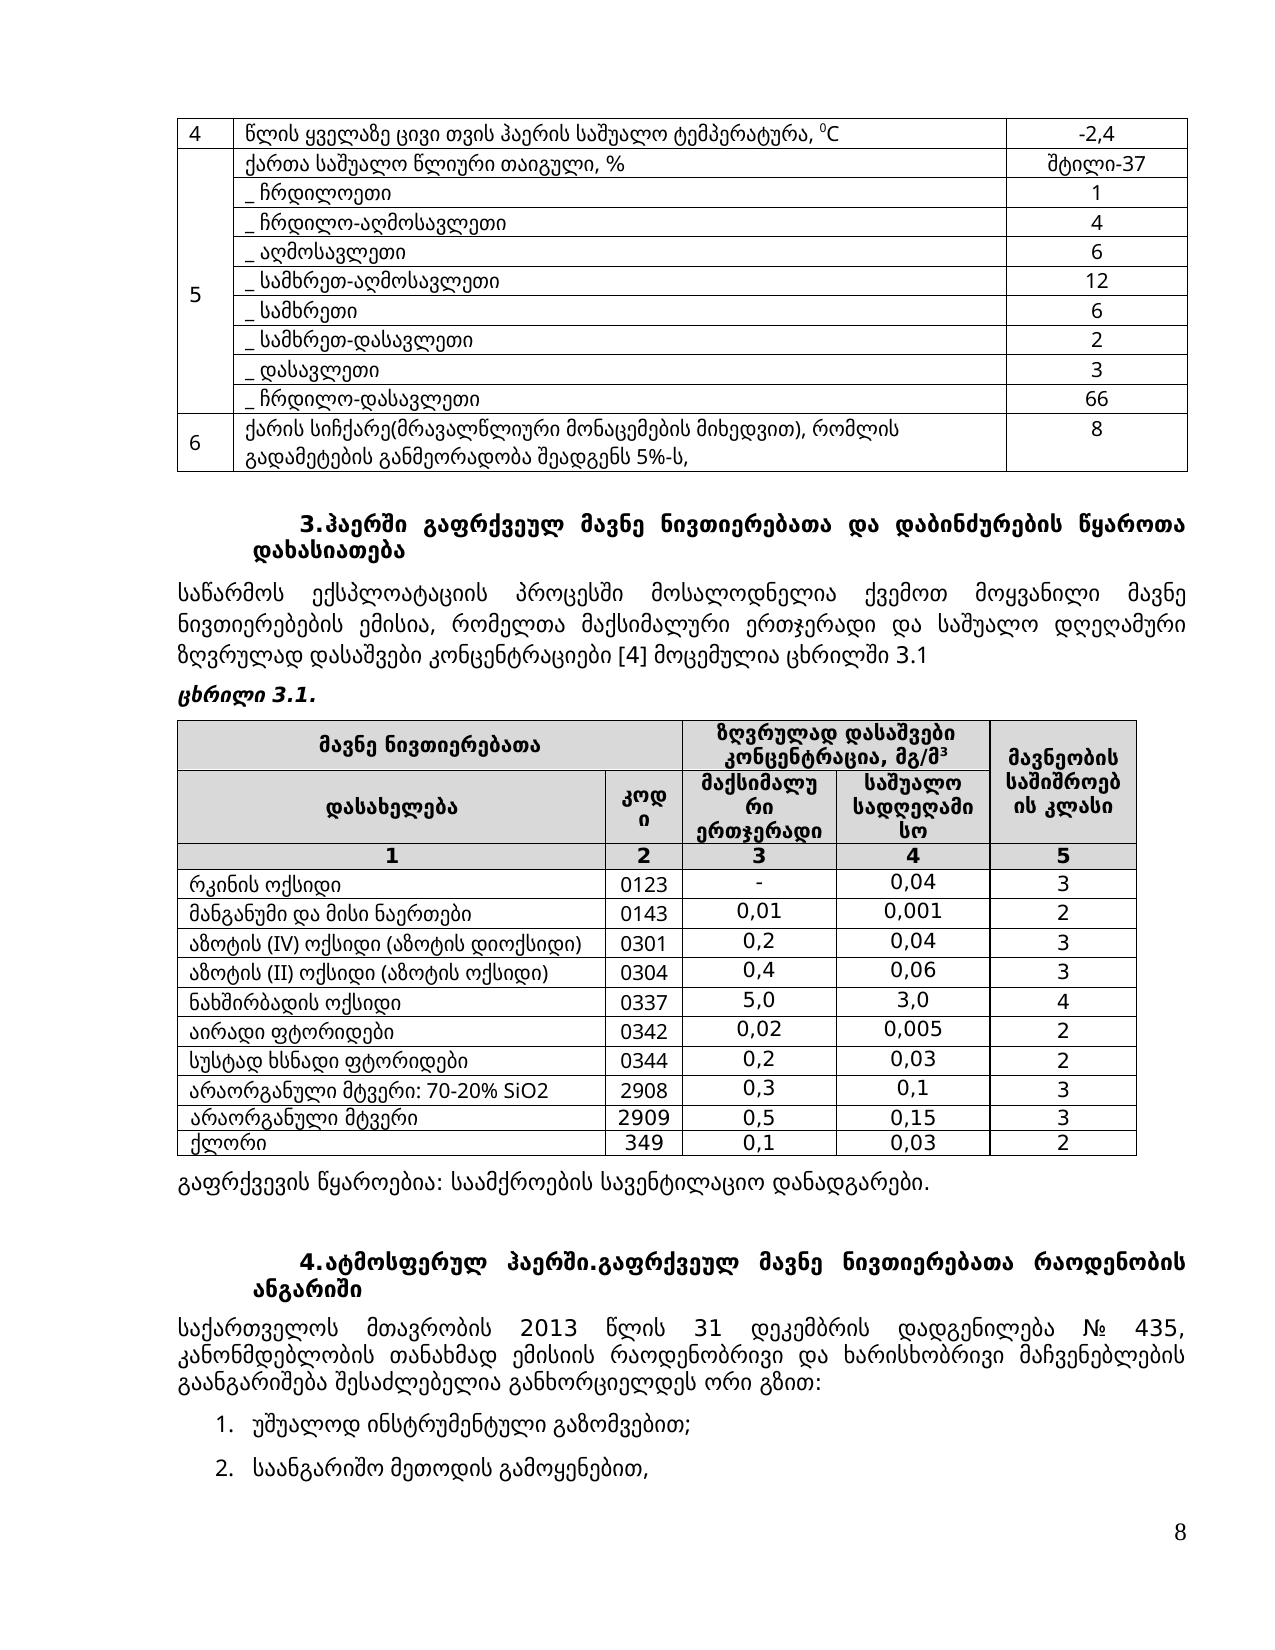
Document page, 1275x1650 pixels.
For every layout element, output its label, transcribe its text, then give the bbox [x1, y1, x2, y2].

table_cell შტილი-37 [1007, 149, 1187, 177]
table_cell 0,005 [837, 1017, 989, 1046]
table_cell _ ჩრდილო-აღმოსავლეთი [234, 208, 1006, 236]
table_cell ქლორი [178, 1131, 605, 1155]
table_cell 0,1 [683, 1131, 836, 1155]
table_cell 2 [991, 1131, 1136, 1155]
table_cell 0304 [606, 958, 682, 987]
table_cell ნახშირბადის ოქსიდი [178, 988, 605, 1016]
table_cell 0,04 [837, 870, 989, 898]
table_cell _ სამხრეთ-აღმოსავლეთი [234, 267, 1006, 295]
table_cell 0,15 [837, 1106, 989, 1130]
table_cell ქართა საშუალო წლიური თაიგული, % [234, 149, 1006, 177]
table_cell 0,01 [683, 899, 836, 928]
table_cell 6 [178, 414, 233, 471]
table_cell 2 [991, 899, 1136, 928]
table_cell 0337 [606, 988, 682, 1016]
table_cell რკინის ოქსიდი [178, 870, 605, 898]
table_cell 0123 [606, 870, 682, 898]
table_cell 4 [837, 844, 989, 869]
table_cell 0,2 [683, 1047, 836, 1075]
table_cell დასახელება [178, 771, 605, 843]
table_cell 5 [178, 149, 233, 413]
table_cell 2 [1007, 326, 1187, 354]
table_cell ქარის სიჩქარე(მრავალწლიური მონაცემების მიხედვით), რომლის გადამეტების განმეორადობა შეადგენს 5%-ს, [234, 414, 1006, 471]
table_cell 3 [991, 1106, 1136, 1130]
table_cell 3 [991, 1076, 1136, 1104]
table_cell _ დასავლეთი [234, 355, 1006, 383]
table_cell 0344 [606, 1047, 682, 1075]
table_cell 0,04 [837, 929, 989, 957]
table_cell აზოტის (IV) ოქსიდი (აზოტის დიოქსიდი) [178, 929, 605, 957]
table_cell 4 [178, 119, 233, 148]
table_cell 5,0 [683, 988, 836, 1016]
table_cell არაორგანული მტვერი [178, 1106, 605, 1130]
table_cell 3 [991, 929, 1136, 957]
table_cell 1 [178, 844, 605, 869]
table_cell 0301 [606, 929, 682, 957]
table_cell _ სამხრეთი [234, 296, 1006, 324]
table_header მავნეობის საშიშროების კლასი [991, 721, 1136, 843]
table_cell _ სამხრეთ-დასავლეთი [234, 326, 1006, 354]
table_cell 0,001 [837, 899, 989, 928]
table_header ზღვრულად დასაშვები კონცენტრაცია, მგ/მ3 [683, 721, 989, 769]
table_cell 2 [991, 1047, 1136, 1075]
table_cell 3 [991, 958, 1136, 987]
table_cell 0,03 [837, 1047, 989, 1075]
table_cell 2 [991, 1017, 1136, 1046]
table_cell 0,2 [683, 929, 836, 957]
text გაფრქვევის წყაროებია: საამქროების სავენტილაციო დანადგარები. [177, 1169, 1186, 1195]
table_cell 0342 [606, 1017, 682, 1046]
table_cell 1 [1007, 178, 1187, 207]
table_cell 5 [991, 844, 1136, 869]
table_cell სუსტად ხსნადი ფტორიდები [178, 1047, 605, 1075]
table_cell _ აღმოსავლეთი [234, 237, 1006, 266]
table_cell 0,3 [683, 1076, 836, 1104]
table_cell 0,1 [837, 1076, 989, 1104]
table_cell 2908 [606, 1076, 682, 1104]
table_cell 6 [1007, 296, 1187, 324]
table_cell 0,4 [683, 958, 836, 987]
table_cell 0,5 [683, 1106, 836, 1130]
subtitle ატმოსფერულ ჰაერში.გაფრქვეულ მავნე ნივთიერებათა რაოდენობის ანგარიში [252, 1249, 1186, 1303]
table_cell კოდი [606, 771, 682, 843]
table_cell 4 [1007, 208, 1187, 236]
table_cell 2909 [606, 1106, 682, 1130]
table_cell 2 [606, 844, 682, 869]
list საანგარიშო მეთოდის გამოყენებით, [215, 1452, 1186, 1483]
table_cell _ ჩრდილოეთი [234, 178, 1006, 207]
table_cell 0,02 [683, 1017, 836, 1046]
text ცხრილი 3.1. [177, 683, 1186, 707]
table_cell 3,0 [837, 988, 989, 1016]
table_cell აზოტის (II) ოქსიდი (აზოტის ოქსიდი) [178, 958, 605, 987]
table_cell არაორგანული მტვერი: 70-20% SiO2 [178, 1076, 605, 1104]
table_cell 0143 [606, 899, 682, 928]
table_cell _ ჩრდილო-დასავლეთი [234, 385, 1006, 413]
text საქართველოს მთავრობის 2013 წლის 31 დეკემბრის დადგენილება № 435, კანონმდებლობის თანახმად ემისიის რაოდენობრივი და ხარისხობრივი მაჩვენებლების გაანგარიშება შესაძლებელია განხორციელდეს ორი გზით: [177, 1315, 1186, 1395]
table_cell მაქსიმალური ერთჯერადი [683, 771, 836, 843]
table_cell აირადი ფტორიდები [178, 1017, 605, 1046]
table_cell 8 [1007, 414, 1187, 471]
table_cell მანგანუმი და მისი ნაერთები [178, 899, 605, 928]
table_cell 3 [1007, 355, 1187, 383]
table_cell საშუალო სადღეღამისო [837, 771, 989, 843]
table_cell - [683, 870, 836, 898]
subtitle ჰაერში გაფრქვეულ მავნე ნივთიერებათა და დაბინძურების წყაროთა დახასიათება [252, 511, 1186, 564]
table_cell -2,4 [1007, 119, 1187, 148]
table_cell 3 [683, 844, 836, 869]
table_cell 6 [1007, 237, 1187, 266]
table_cell 4 [991, 988, 1136, 1016]
table_cell 0,03 [837, 1131, 989, 1155]
table_cell 0,06 [837, 958, 989, 987]
table_cell წლის ყველაზე ცივი თვის ჰაერის საშუალო ტემპერატურა, 0C [234, 119, 1006, 148]
text საწარმოს ექსპლოატაციის პროცესში მოსალოდნელია ქვემოთ მოყვანილი მავნე ნივთიერებების ემისია, რომელთა მაქსიმალური ერთჯერადი და საშუალო დღეღამური ზღვრულად დასაშვები კონცენტრაციები [4] მოცემულია ცხრილში 3.1 [177, 577, 1186, 671]
table_cell 66 [1007, 385, 1187, 413]
table_cell 349 [606, 1131, 682, 1155]
table_cell 3 [991, 870, 1136, 898]
list უშუალოდ ინსტრუმენტული გაზომვებით; [215, 1408, 1186, 1439]
table_cell 12 [1007, 267, 1187, 295]
table_header მავნე ნივთიერებათა [178, 721, 682, 769]
